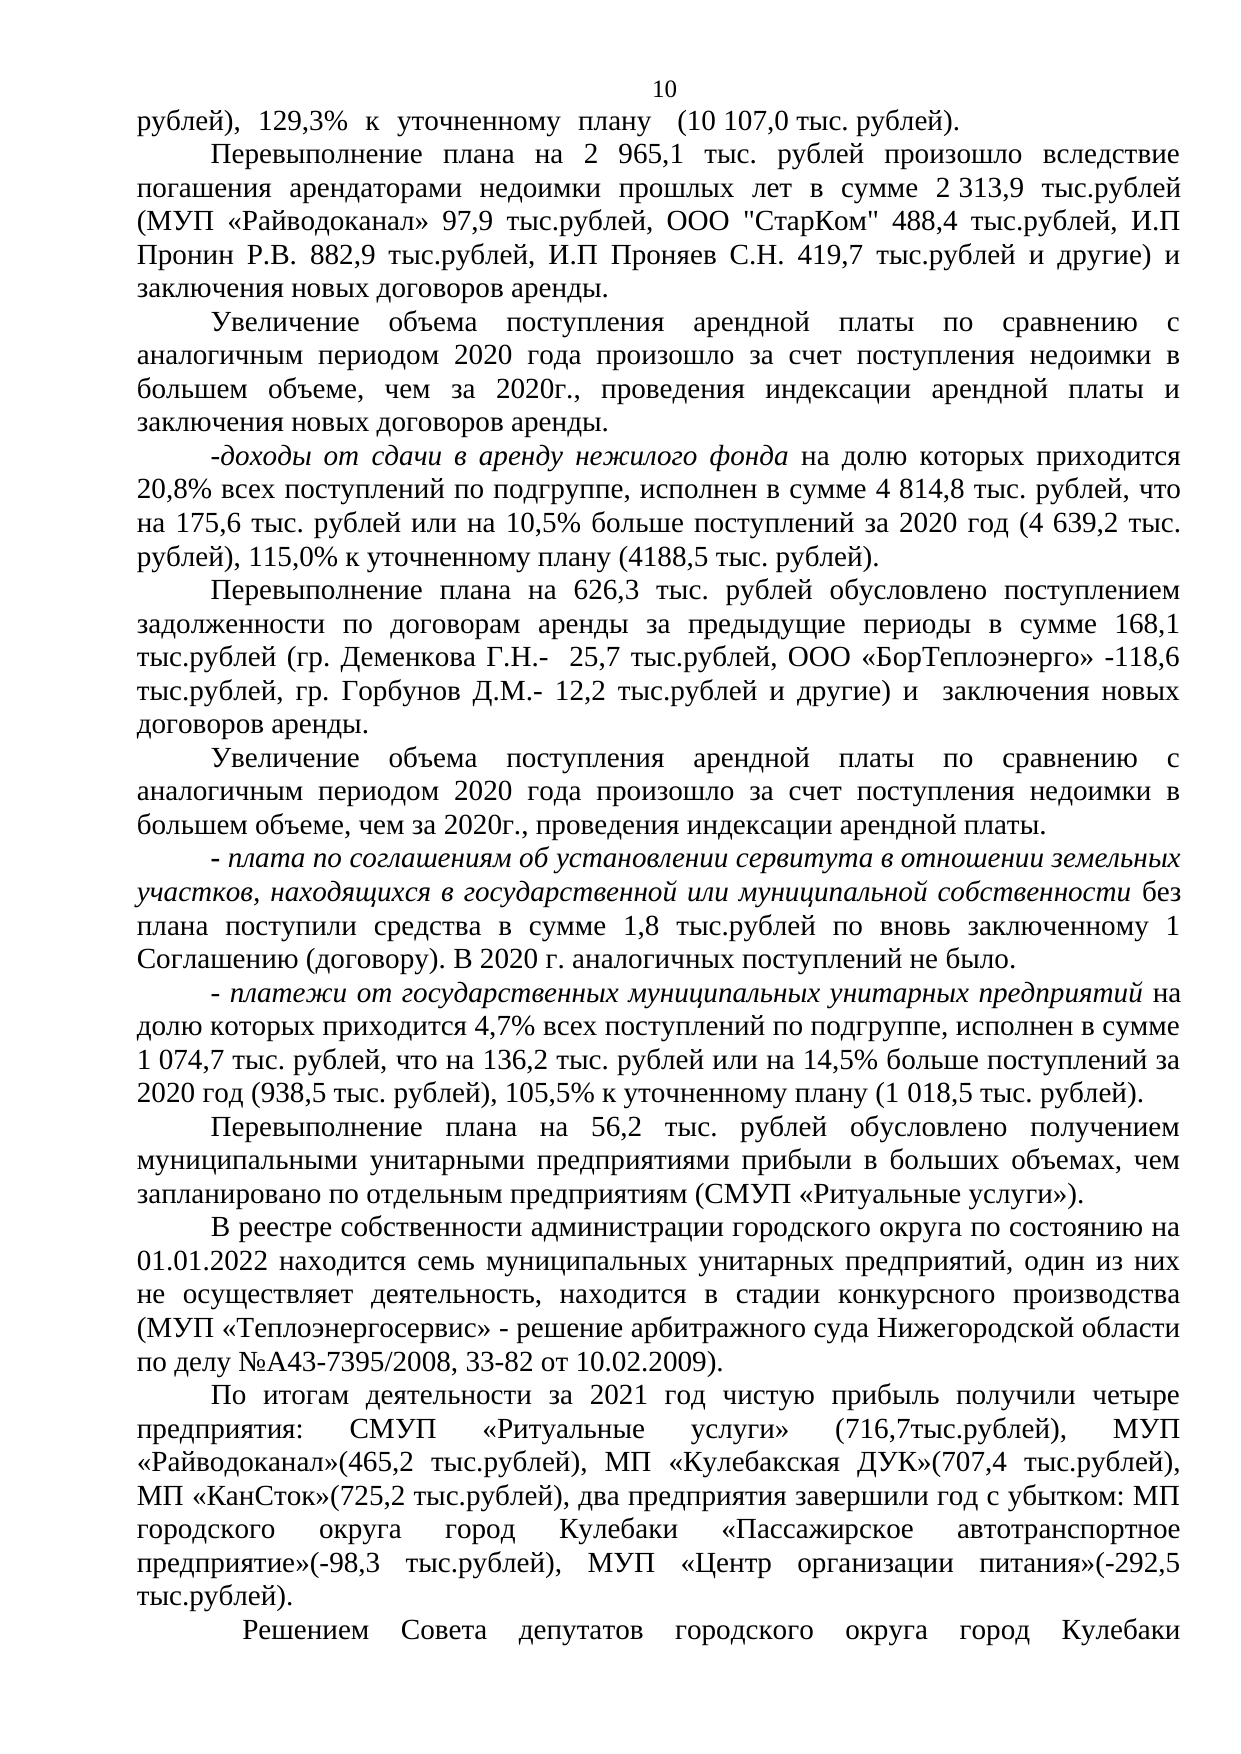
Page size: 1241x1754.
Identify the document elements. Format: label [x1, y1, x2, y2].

table_header [125, 103, 1192, 1646]
